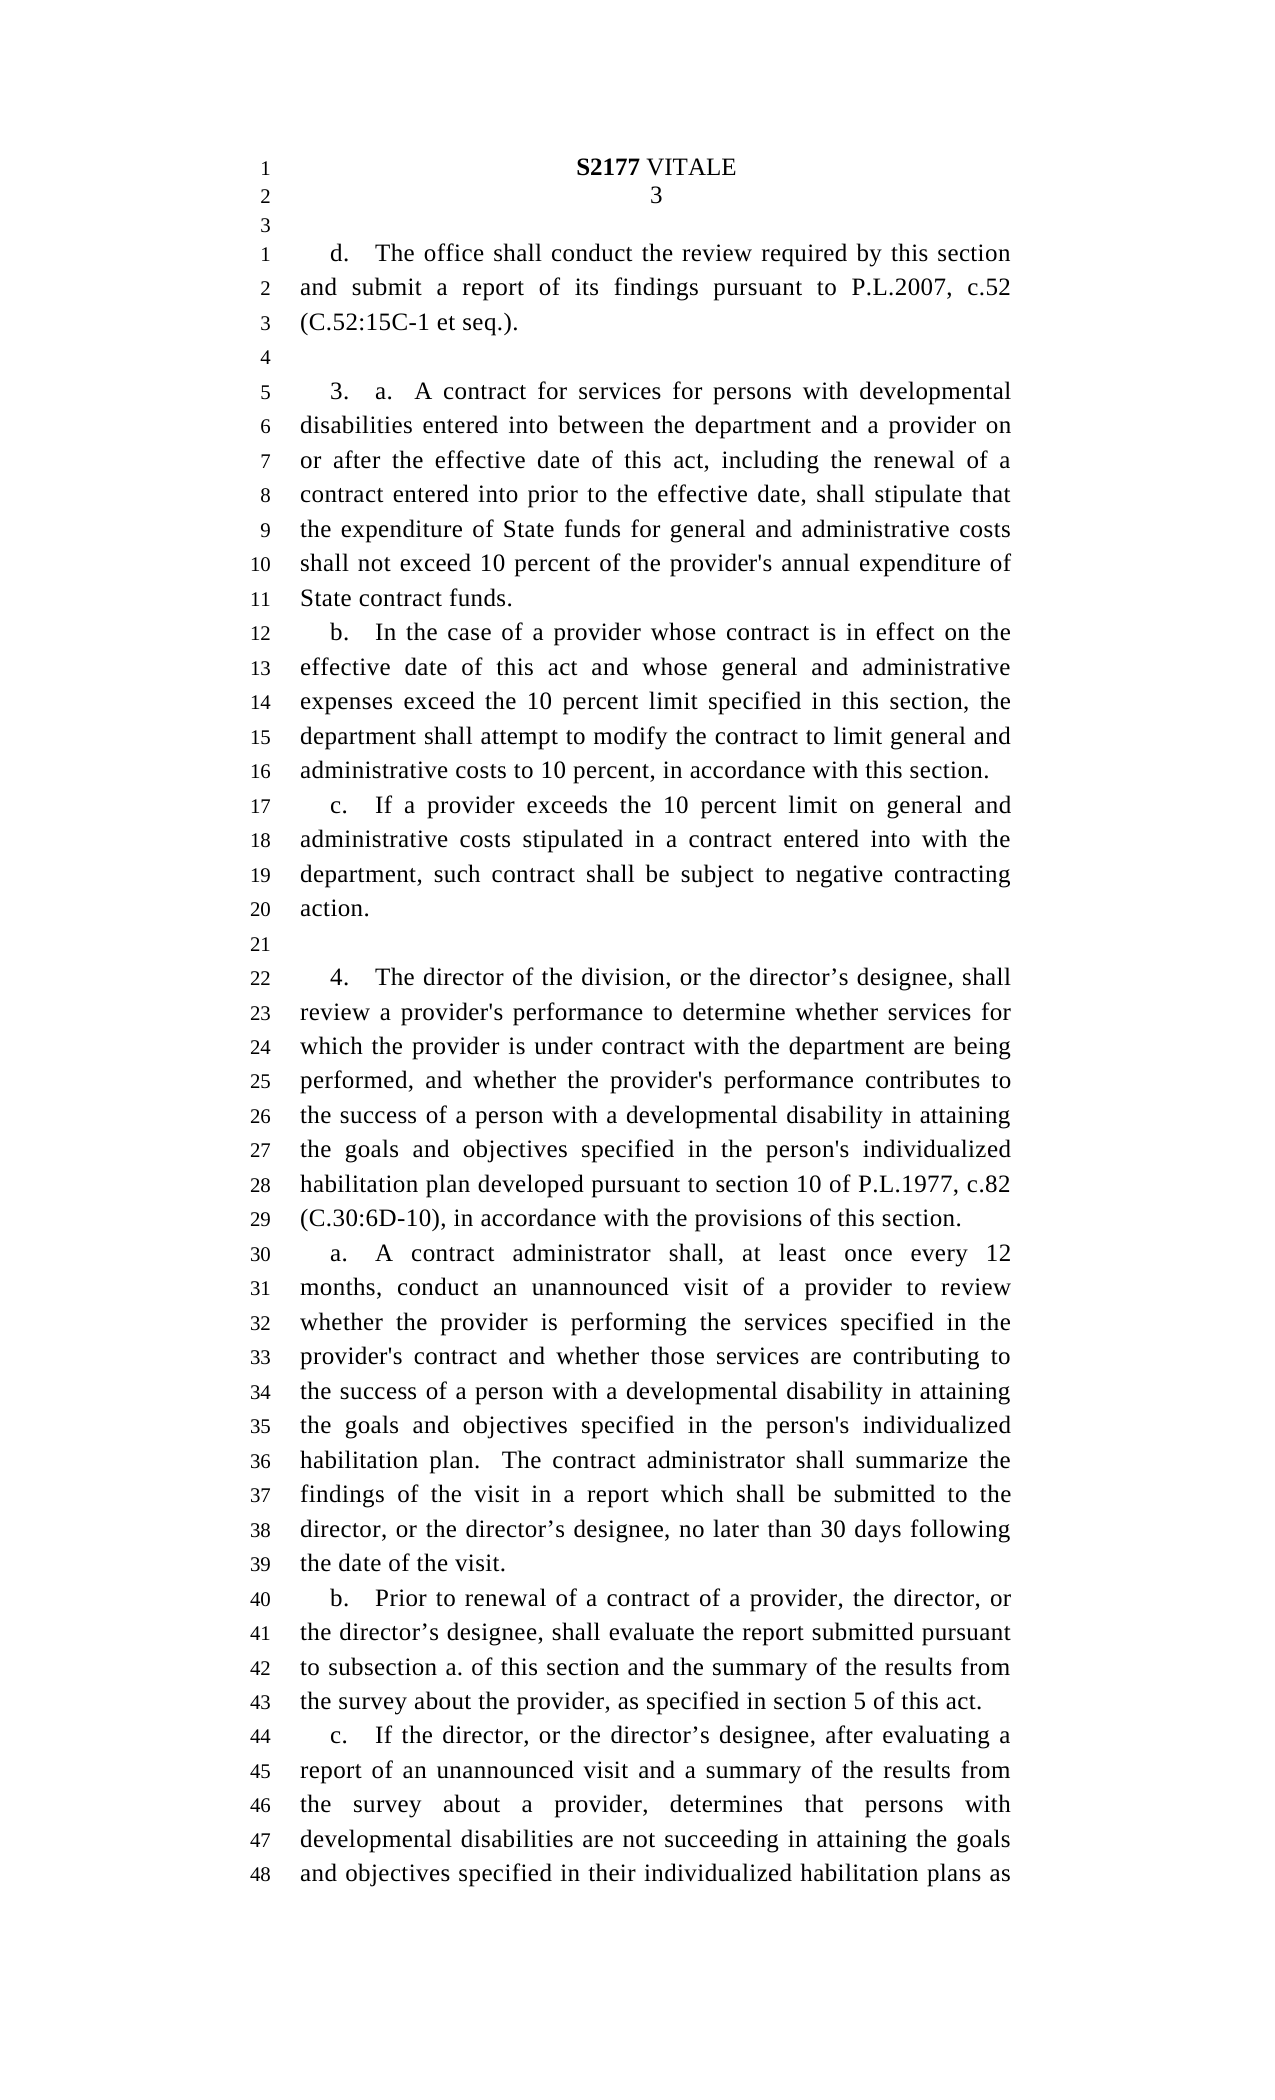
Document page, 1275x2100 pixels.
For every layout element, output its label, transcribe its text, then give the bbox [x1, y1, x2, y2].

text 4. The director of the division, or the director’s designee, shall review a provider's performance to determine whether services for which the provider is under contract with the department are being performed, and whether the provider's performance contributes to the success of a person with a developmental disability in attaining the goals and objectives specified in the person's individualized habilitation plan developed pursuant to section 10 of P.L.1977, c.82 (C.30:6D-10), in accordance with the provisions of this section. [300, 962, 1012, 1232]
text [300, 1721, 1012, 1887]
text b. Prior to renewal of a contract of a provider, the director, or the director’s designee, shall evaluate the report submitted pursuant to subsection a. of this section and the summary of the results from the survey about the provider, as specified in section 5 of this act. [300, 1583, 1012, 1715]
text c. If a provider exceeds the 10 percent limit on general and administrative costs stipulated in a contract entered into with the department, such contract shall be subject to negative contracting action. [300, 790, 1012, 922]
text d. The office shall conduct the review required by this section and submit a report of its findings pursuant to P.L.2007, c.52 (C.52:15C-1 et seq.). [300, 238, 1012, 336]
text b. In the case of a provider whose contract is in effect on the effective date of this act and whose general and administrative expenses exceed the 10 percent limit specified in this section, the department shall attempt to modify the contract to limit general and administrative costs to 10 percent, in accordance with this section. [300, 617, 1012, 784]
text a. A contract administrator shall, at least once every 12 months, conduct an unannounced visit of a provider to review whether the provider is performing the services specified in the provider's contract and whether those services are contributing to the success of a person with a developmental disability in attaining the goals and objectives specified in the person's individualized habilitation plan. The contract administrator shall summarize the findings of the visit in a report which shall be submitted to the director, or the director’s designee, no later than 30 days following the date of the visit. [300, 1238, 1012, 1577]
text 3. a. A contract for services for persons with developmental disabilities entered into between the department and a provider on or after the effective date of this act, including the renewal of a contract entered into prior to the effective date, shall stipulate that the expenditure of State funds for general and administrative costs shall not exceed 10 percent of the provider's annual expenditure of State contract funds. [300, 376, 1012, 612]
